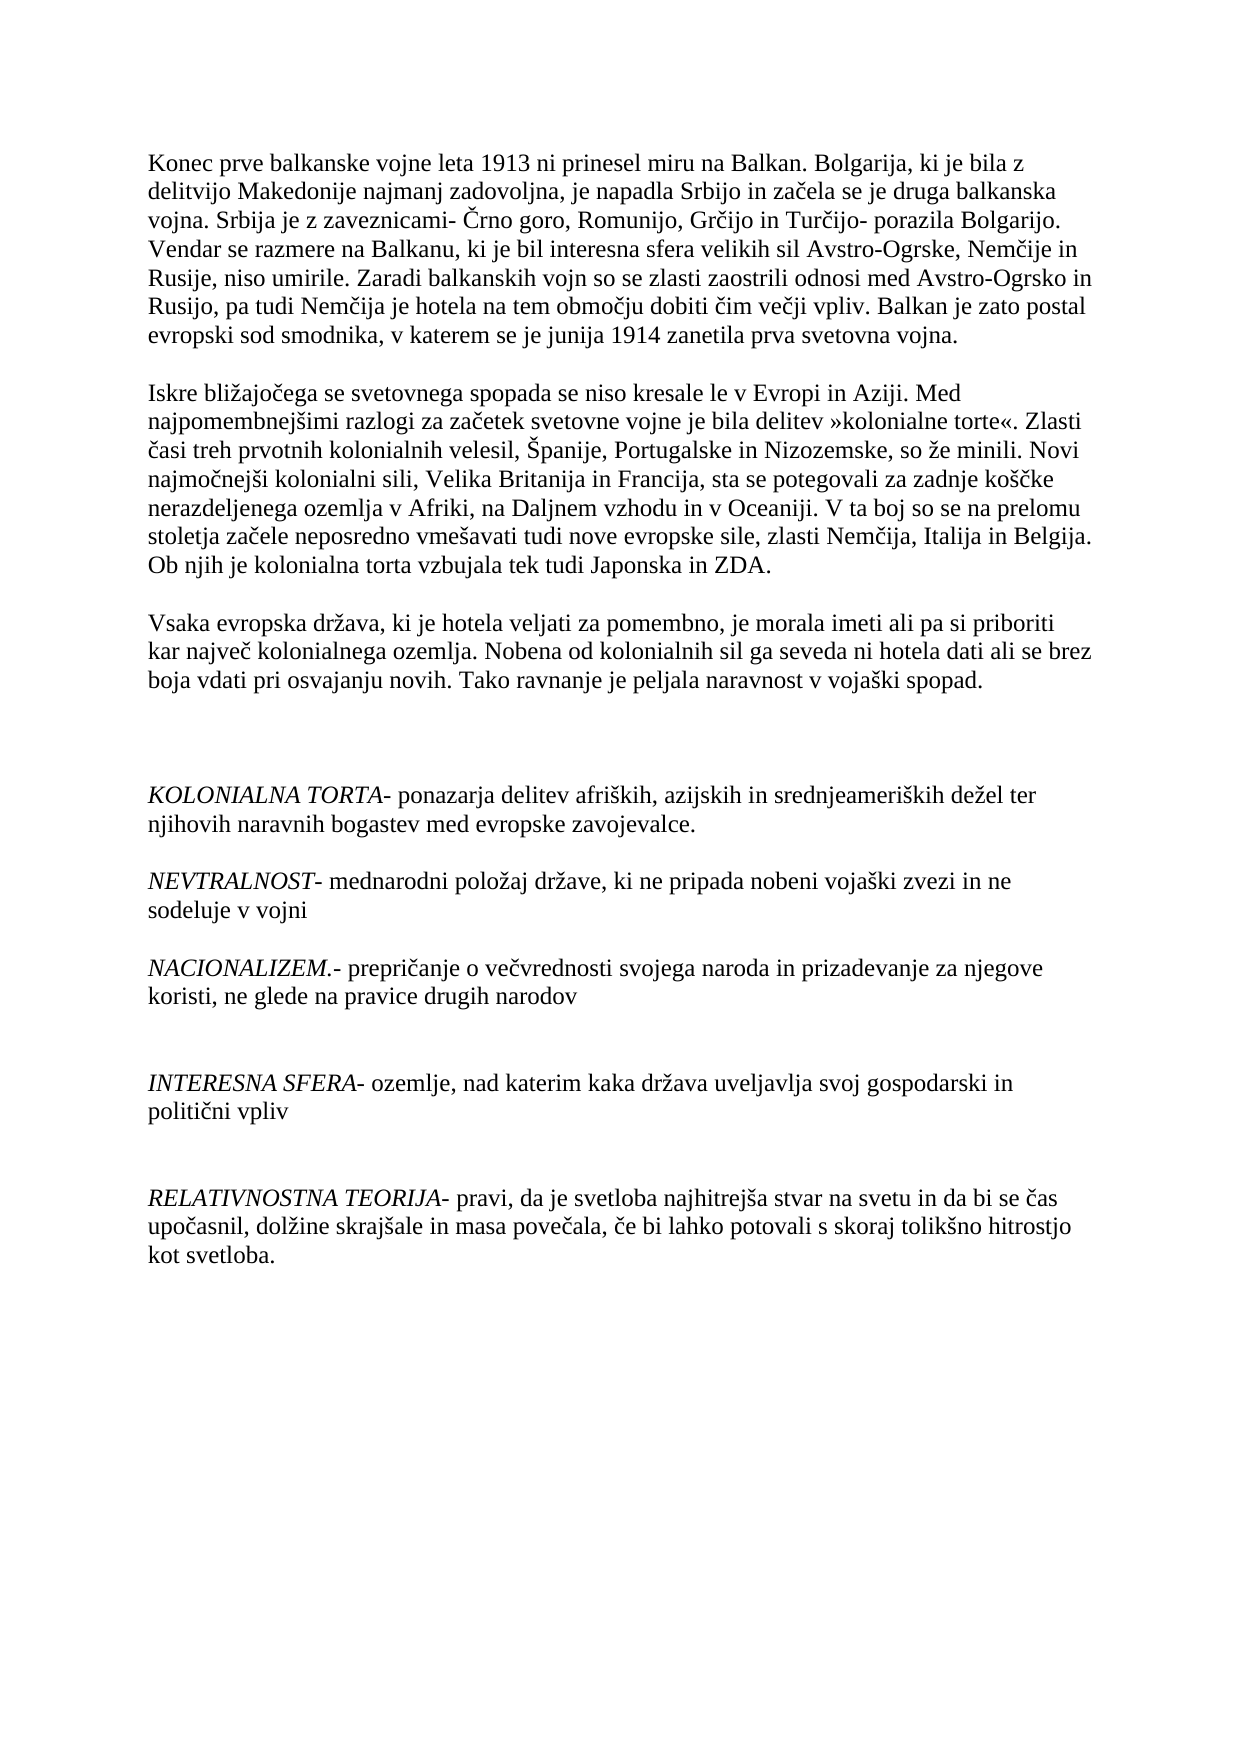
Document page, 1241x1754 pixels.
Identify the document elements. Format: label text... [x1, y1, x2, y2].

text Konec prve balkanske vojne leta 1913 ni prinesel miru na Balkan. Bolgarija, ki je bila z delitvijo Makedonije najmanj zadovoljna, je napadla Srbijo in začela se je druga balkanska vojna. Srbija je z zaveznicami- Črno goro, Romunijo, Grčijo in Turčijo- porazila Bolgarijo. Vendar se razmere na Balkanu, ki je bil interesna sfera velikih sil Avstro-Ogrske, Nemčije in Rusije, niso umirile. Zaradi balkanskih vojn so se zlasti zaostrili odnosi med Avstro-Ogrsko in Rusijo, pa tudi Nemčija je hotela na tem območju dobiti čim večji vpliv. Balkan je zato postal evropski sod smodnika, v katerem se je junija 1914 zanetila prva svetovna vojna. [148, 148, 1093, 349]
text NEVTRALNOST- mednarodni položaj države, ki ne pripada nobeni vojaški zvezi in ne sodeluje v vojni [148, 866, 1093, 924]
text KOLONIALNA TORTA- ponazarja delitev afriških, azijskih in srednjeameriških dežel ter njihovih naravnih bogastev med evropske zavojevalce. [148, 780, 1093, 838]
text Vsaka evropska država, ki je hotela veljati za pomembno, je morala imeti ali pa si priboriti kar največ kolonialnega ozemlja. Nobena od kolonialnih sil ga seveda ni hotela dati ali se brez boja vdati pri osvajanju novih. Tako ravnanje je peljala naravnost v vojaški spopad. [148, 608, 1093, 694]
text Iskre bližajočega se svetovnega spopada se niso kresale le v Evropi in Aziji. Med najpomembnejšimi razlogi za začetek svetovne vojne je bila delitev »kolonialne torte«. Zlasti časi treh prvotnih kolonialnih velesil, Španije, Portugalske in Nizozemske, so že minili. Novi najmočnejši kolonialni sili, Velika Britanija in Francija, sta se potegovali za zadnje koščke nerazdeljenega ozemlja v Afriki, na Daljnem vzhodu in v Oceaniji. V ta boj so se na prelomu stoletja začele neposredno vmešavati tudi nove evropske sile, zlasti Nemčija, Italija in Belgija. Ob njih je kolonialna torta vzbujala tek tudi Japonska in ZDA. [148, 378, 1093, 579]
text RELATIVNOSTNA TEORIJA- pravi, da je svetloba najhitrejša stvar na svetu in da bi se čas upočasnil, dolžine skrajšale in masa povečala, če bi lahko potovali s skoraj tolikšno hitrostjo kot svetloba. [148, 1183, 1093, 1269]
text NACIONALIZEM.- prepričanje o večvrednosti svojega naroda in prizadevanje za njegove koristi, ne glede na pravice drugih narodov [148, 953, 1093, 1010]
text INTERESNA SFERA- ozemlje, nad katerim kaka država uveljavlja svoj gospodarski in politični vpliv [148, 1068, 1093, 1125]
